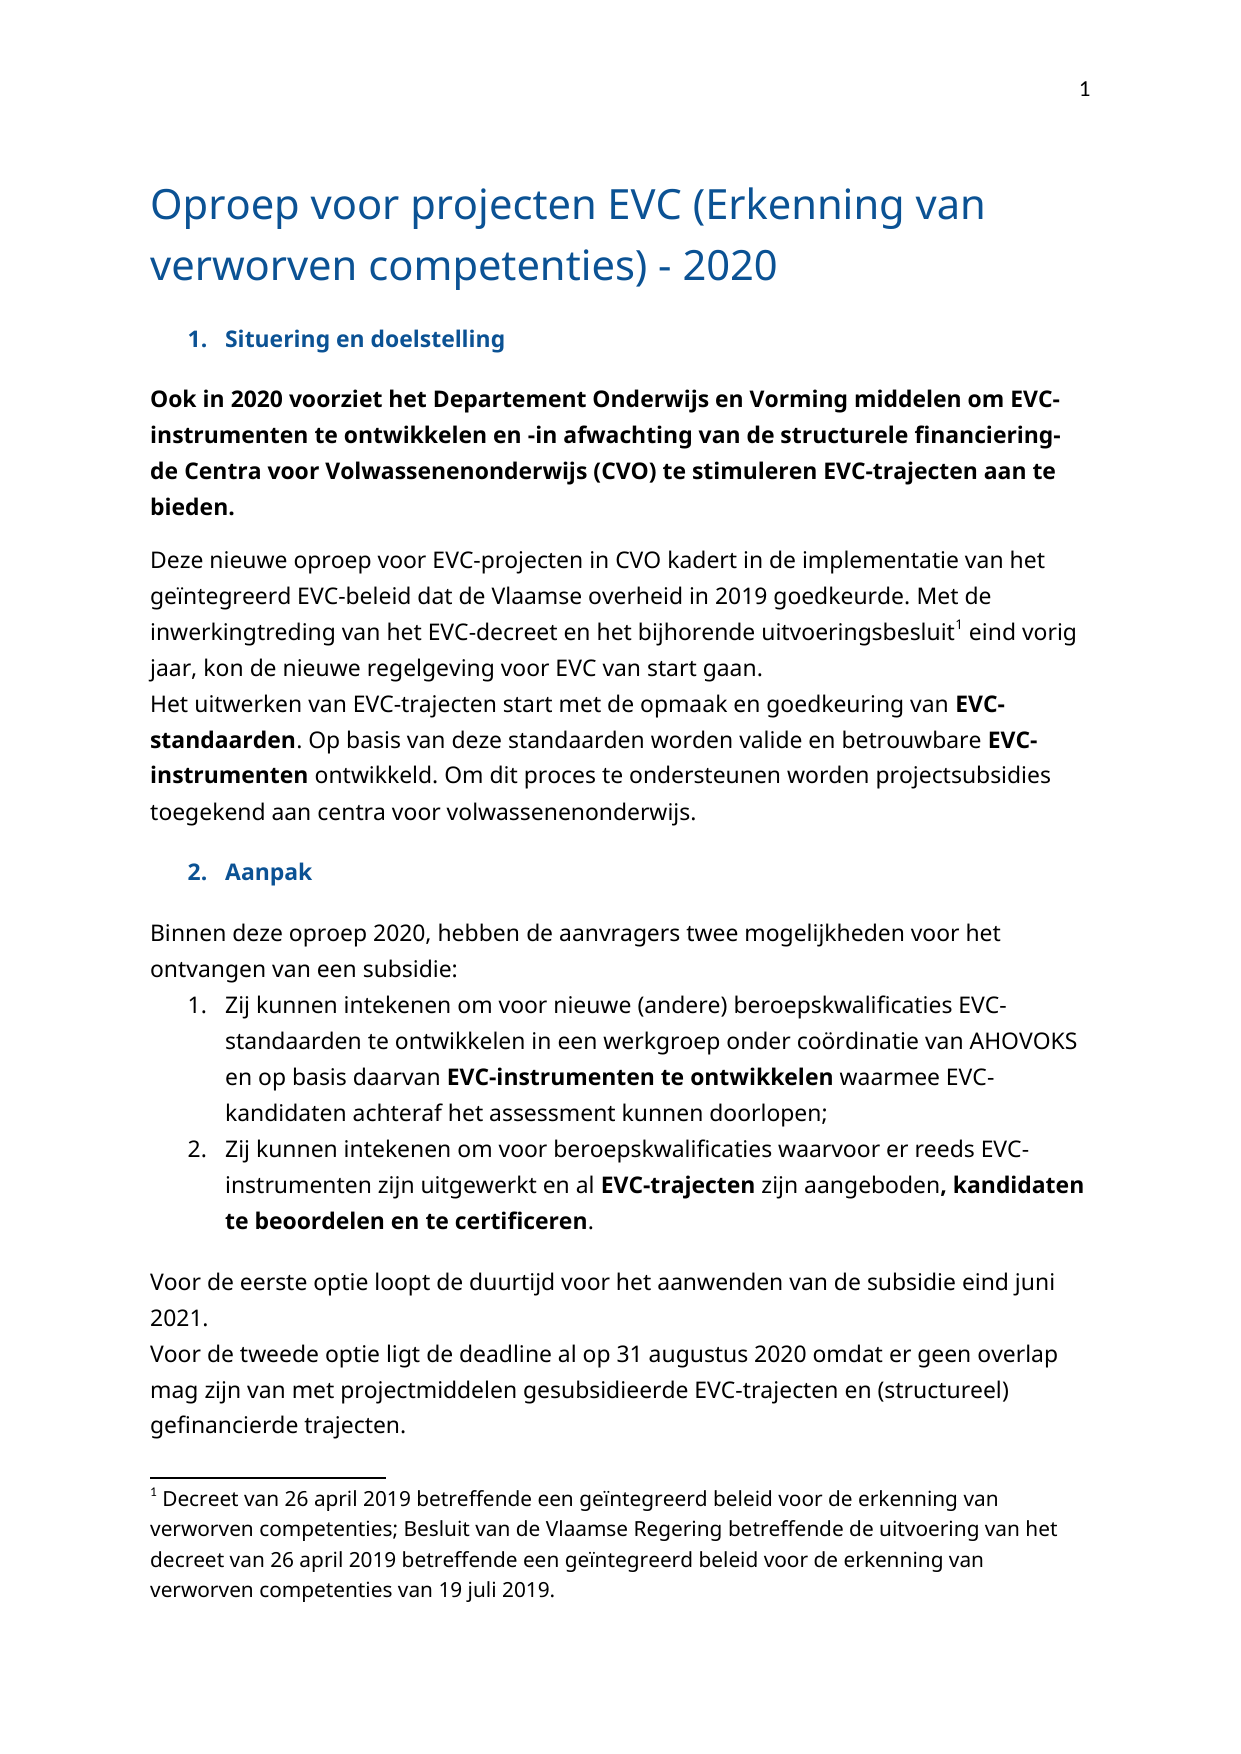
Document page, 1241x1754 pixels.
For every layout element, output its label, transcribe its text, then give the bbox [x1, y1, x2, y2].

text Binnen deze oproep 2020, hebben de aanvragers twee mogelijkheden voor het ontvangen van een subsidie: [150, 917, 1090, 984]
text Deze nieuwe oproep voor EVC-projecten in CVO kadert in de implementatie van het geïntegreerd EVC-beleid dat de Vlaamse overheid in 2019 goedkeurde. Met de inwerkingtreding van het EVC-decreet en het bijhorende uitvoeringsbesluit eind vorig jaar, kon de nieuwe regelgeving voor EVC van start gaan. [150, 544, 1090, 683]
text Het uitwerken van EVC-trajecten start met de opmaak en goedkeuring van EVC-standaarden. Op basis van deze standaarden worden valide en betrouwbare EVC-instrumenten ontwikkeld. Om dit proces te ondersteunen worden projectsubsidies toegekend aan centra voor volwassenenonderwijs. [150, 688, 1090, 827]
list Zij kunnen intekenen om voor nieuwe (andere) beroepskwalificaties EVC-standaarden te ontwikkelen in een werkgroep onder coördinatie van AHOVOKS en op basis daarvan EVC-instrumenten te ontwikkelen waarmee EVC-kandidaten achteraf het assessment kunnen doorlopen; [187, 989, 1090, 1128]
text Voor de eerste optie loopt de duurtijd voor het aanwenden van de subsidie eind juni 2021. Voor de tweede optie ligt de deadline al op 31 augustus 2020 omdat er geen overlap mag zijn van met projectmiddelen gesubsidieerde EVC-trajecten en (structureel) gefinancierde trajecten. [150, 1266, 1090, 1441]
list Zij kunnen intekenen om voor beroepskwalificaties waarvoor er reeds EVC-instrumenten zijn uitgewerkt en al EVC-trajecten zijn aangeboden, kandidaten te beoordelen en te certificeren. [187, 1133, 1090, 1236]
subtitle Situering en doelstelling [187, 322, 1090, 354]
subtitle Oproep voor projecten EVC (Erkenning van verworven competenties) - 2020 [150, 175, 1090, 293]
text Ook in 2020 voorziet het Departement Onderwijs en Vorming middelen om EVC-instrumenten te ontwikkelen en -in afwachting van de structurele financiering- de Centra voor Volwassenenonderwijs (CVO) te stimuleren EVC-trajecten aan te bieden. [150, 383, 1090, 522]
subtitle Aanpak [187, 856, 1090, 888]
